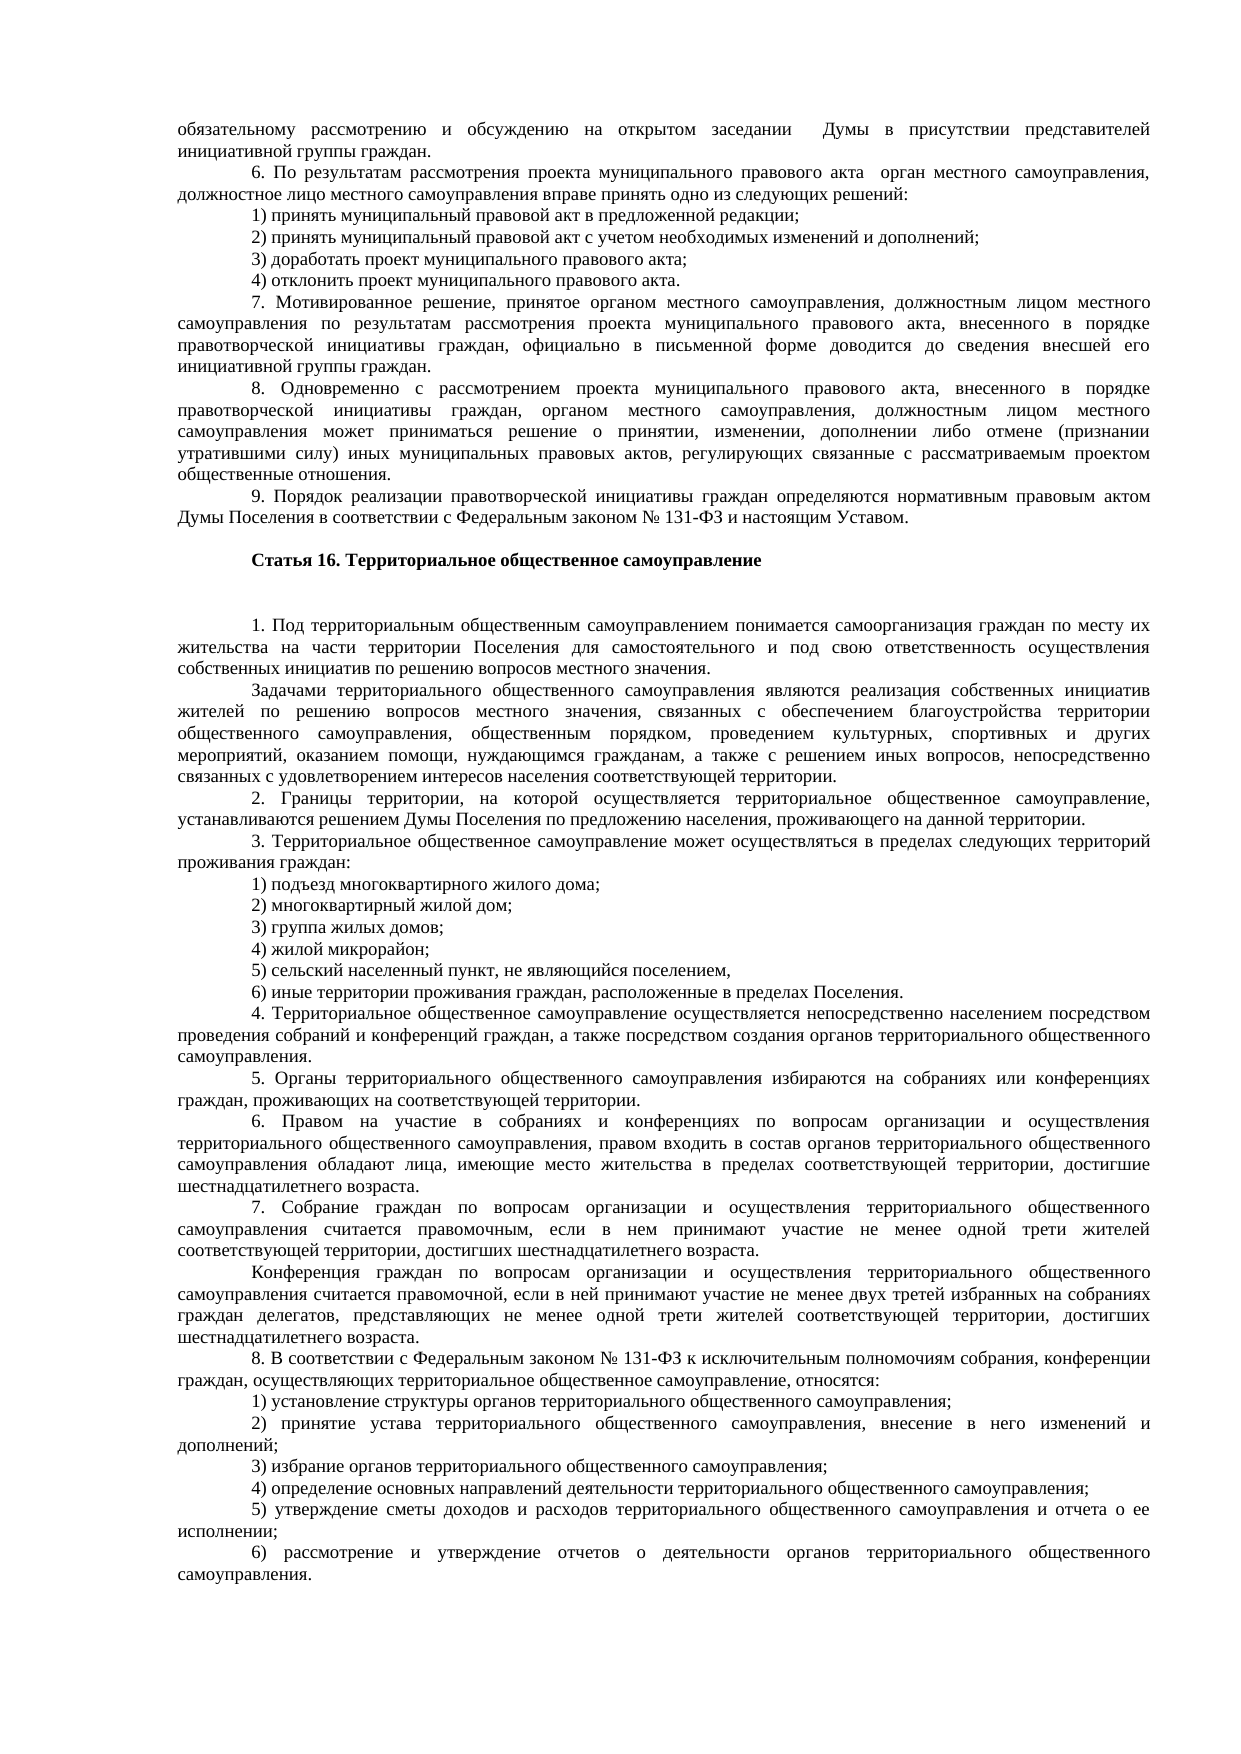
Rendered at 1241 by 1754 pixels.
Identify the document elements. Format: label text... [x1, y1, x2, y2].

text 8. Одновременно с рассмотрением проекта муниципального правового акта, внесенного в порядке правотворческой инициативы граждан, органом местного самоуправления, должностным лицом местного самоуправления может приниматься решение о принятии, изменении, дополнении либо отмене (признании утратившими силу) иных муниципальных правовых актов, регулирующих связанные с рассматриваемым проектом общественные отношения. [177, 377, 1152, 485]
text 1) установление структуры органов территориального общественного самоуправления; [177, 1390, 1152, 1412]
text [177, 118, 1152, 161]
text Задачами территориального общественного самоуправления являются реализация собственных инициатив жителей по решению вопросов местного значения, связанных с обеспечением благоустройства территории общественного самоуправления, общественным порядком, проведением культурных, спортивных и других мероприятий, оказанием помощи, нуждающимся гражданам, а также с решением иных вопросов, непосредственно связанных с удовлетворением интересов населения соответствующей территории. [177, 679, 1152, 787]
text 9. Порядок реализации правотворческой инициативы граждан определяются нормативным правовым актом Думы Поселения в соответствии с Федеральным законом № 131-ФЗ и настоящим Уставом. [177, 485, 1152, 528]
text 4) определение основных направлений деятельности территориального общественного самоуправления; [177, 1477, 1152, 1498]
text 4. Территориальное общественное самоуправление осуществляется непосредственно населением посредством проведения собраний и конференций граждан, а также посредством создания органов территориального общественного самоуправления. [177, 1002, 1152, 1067]
text 4) отклонить проект муниципального правового акта. [177, 269, 1152, 291]
text 7. Мотивированное решение, принятое органом местного самоуправления, должностным лицом местного самоуправления по результатам рассмотрения проекта муниципального правового акта, внесенного в порядке правотворческой инициативы граждан, официально в письменной форме доводится до сведения внесшей его инициативной группы граждан. [177, 291, 1152, 377]
text 2) многоквартирный жилой дом; [177, 894, 1152, 916]
text Конференция граждан по вопросам организации и осуществления территориального общественного самоуправления считается правомочной, если в ней принимают участие не менее двух третей избранных на собраниях граждан делегатов, представляющих не менее одной трети жителей соответствующей территории, достигших шестнадцатилетнего возраста. [177, 1261, 1152, 1347]
text 7. Собрание граждан по вопросам организации и осуществления территориального общественного самоуправления считается правомочным, если в нем принимают участие не менее одной трети жителей соответствующей территории, достигших шестнадцатилетнего возраста. [177, 1196, 1152, 1261]
text 3. Территориальное общественное самоуправление может осуществляться в пределах следующих территорий проживания граждан: [177, 830, 1152, 873]
text 8. В соответствии с Федеральным законом № 131-ФЗ к исключительным полномочиям собрания, конференции граждан, осуществляющих территориальное общественное самоуправление, относятся: [177, 1347, 1152, 1390]
text 6) иные территории проживания граждан, расположенные в пределах Поселения. [177, 981, 1152, 1002]
text 5) утверждение сметы доходов и расходов территориального общественного самоуправления и отчета о ее исполнении; [177, 1498, 1152, 1541]
text 2) принять муниципальный правовой акт с учетом необходимых изменений и дополнений; [177, 226, 1152, 247]
text Статья 16. Территориальное общественное самоуправление [177, 549, 1152, 571]
text 6. По результатам рассмотрения проекта муниципального правового акта орган местного самоуправления, должностное лицо местного самоуправления вправе принять одно из следующих решений: [177, 161, 1152, 204]
text 4) жилой микрорайон; [177, 937, 1152, 959]
text 2) принятие устава территориального общественного самоуправления, внесение в него изменений и дополнений; [177, 1412, 1152, 1455]
text 1) подъезд многоквартирного жилого дома; [177, 873, 1152, 894]
text 3) доработать проект муниципального правового акта; [177, 247, 1152, 269]
text 6) рассмотрение и утверждение отчетов о деятельности органов территориального общественного самоуправления. [177, 1541, 1152, 1584]
text 2. Границы территории, на которой осуществляется территориальное общественное самоуправление, устанавливаются решением Думы Поселения по предложению населения, проживающего на данной территории. [177, 787, 1152, 830]
text 5. Органы территориального общественного самоуправления избираются на собраниях или конференциях граждан, проживающих на соответствующей территории. [177, 1067, 1152, 1110]
text 1. Под территориальным общественным самоуправлением понимается самоорганизация граждан по месту их жительства на части территории Поселения для самостоятельного и под свою ответственность осуществления собственных инициатив по решению вопросов местного значения. [177, 614, 1152, 679]
text 3) избрание органов территориального общественного самоуправления; [177, 1455, 1152, 1477]
text 5) сельский населенный пункт, не являющийся поселением, [177, 959, 1152, 981]
text 3) группа жилых домов; [177, 916, 1152, 937]
text 1) принять муниципальный правовой акт в предложенной редакции; [177, 204, 1152, 226]
text 6. Правом на участие в собраниях и конференциях по вопросам организации и осуществления территориального общественного самоуправления, правом входить в состав органов территориального общественного самоуправления обладают лица, имеющие место жительства в пределах соответствующей территории, достигшие шестнадцатилетнего возраста. [177, 1110, 1152, 1196]
